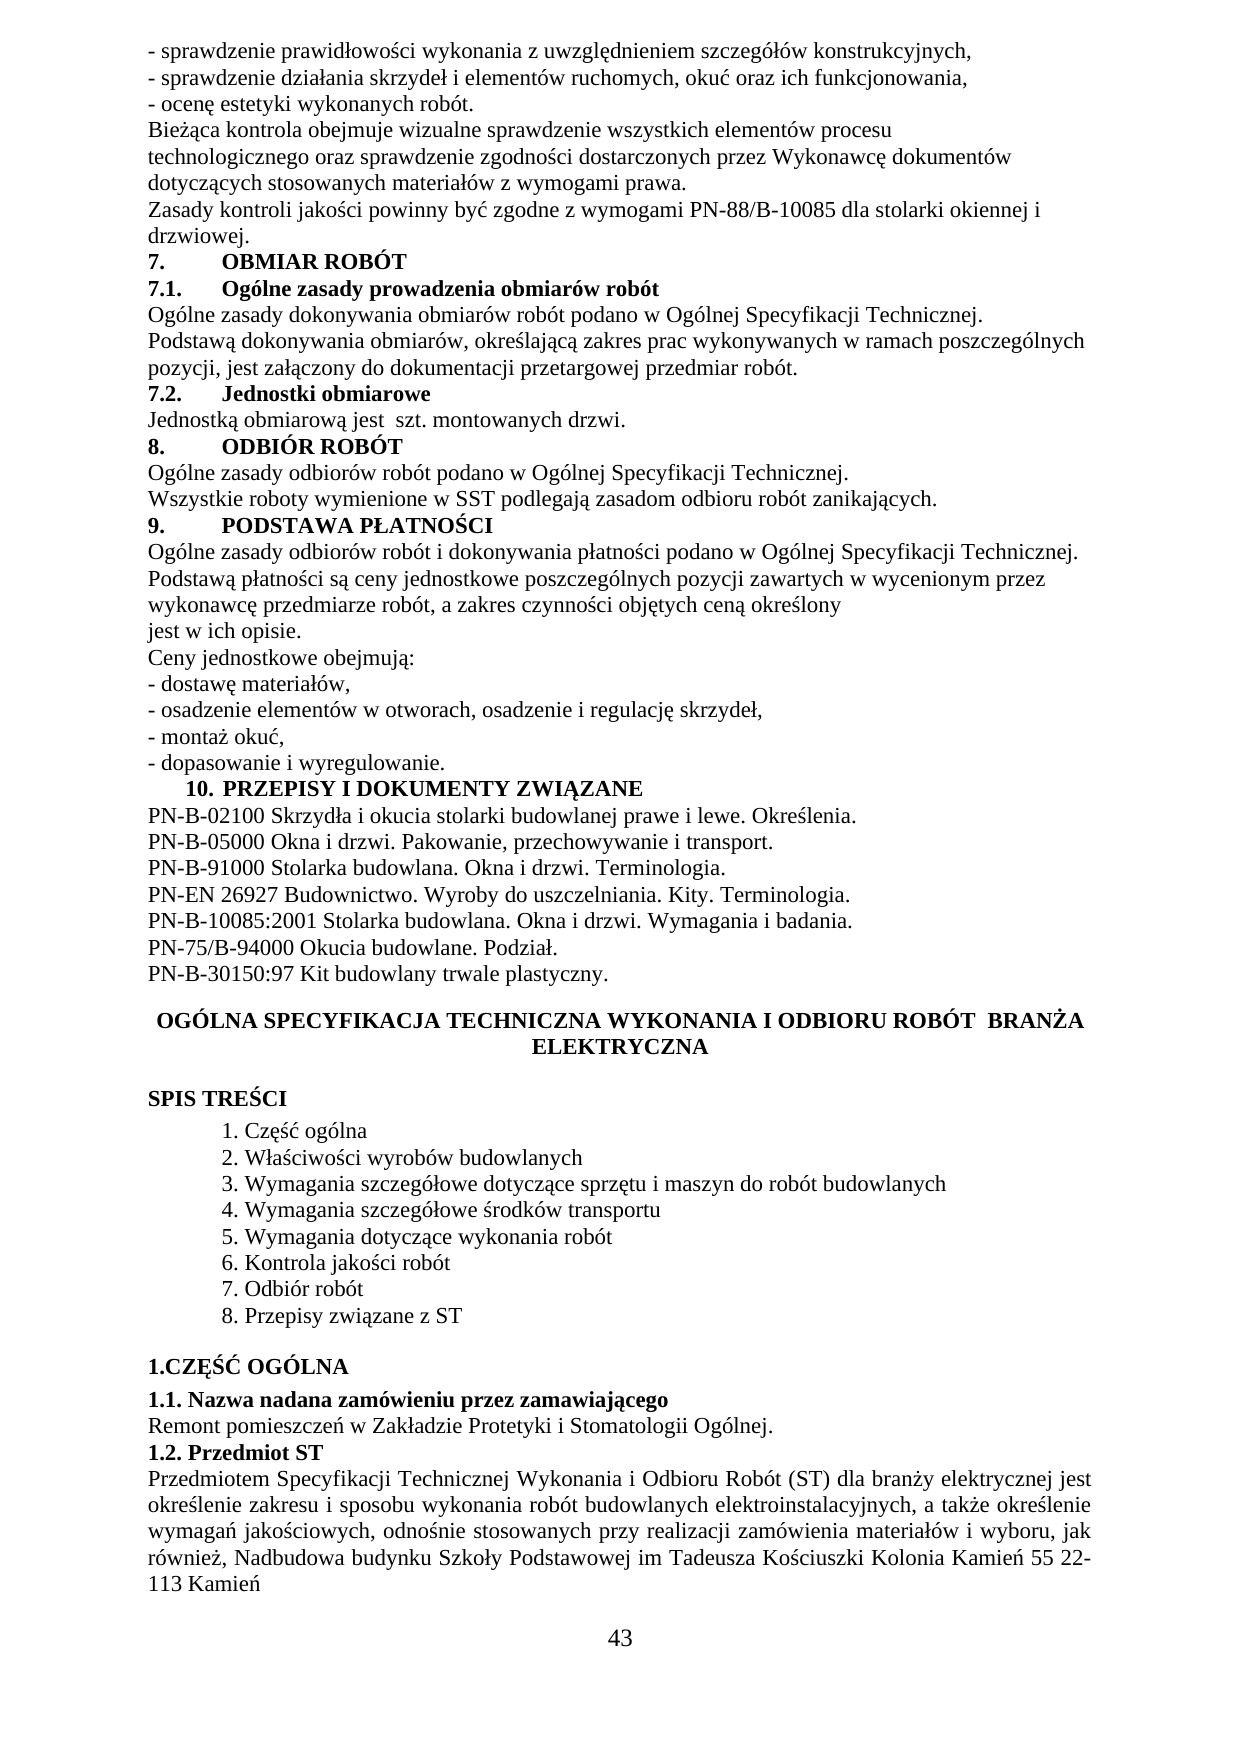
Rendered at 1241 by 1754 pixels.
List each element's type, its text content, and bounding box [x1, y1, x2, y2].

text 2. Właściwości wyrobów budowlanych [221, 1144, 1093, 1170]
text Bieżąca kontrola obejmuje wizualne sprawdzenie wszystkich elementów procesu [148, 117, 1093, 143]
text PN-B-10085:2001 Stolarka budowlana. Okna i drzwi. Wymagania i badania. [148, 907, 1093, 933]
text PN-B-05000 Okna i drzwi. Pakowanie, przechowywanie i transport. [148, 828, 1093, 854]
text - montaż okuć, [148, 723, 1093, 749]
text Ogólne zasady odbiorów robót podano w Ogólnej Specyfikacji Technicznej. [148, 459, 1093, 486]
text PN-B-02100 Skrzydła i okucia stolarki budowlanej prawe i lewe. Określenia. [148, 802, 1093, 828]
text Ogólne zasady dokonywania obmiarów robót podano w Ogólnej Specyfikacji Technicznej. [148, 301, 1093, 327]
text 7.1. Ogólne zasady prowadzenia obmiarów robót [148, 275, 1093, 301]
text Remont pomieszczeń w Zakładzie Protetyki i Stomatologii Ogólnej. [148, 1412, 1093, 1438]
subtitle 1.CZĘŚĆ OGÓLNA [148, 1353, 1093, 1379]
text Podstawą dokonywania obmiarów, określającą zakres prac wykonywanych w ramach poszczególnych pozycji, jest załączony do dokumentacji przetargowej przedmiar robót. [148, 327, 1093, 380]
text 8. ODBIÓR ROBÓT [148, 433, 1093, 459]
list PRZEPISY I DOKUMENTY ZWIĄZANE [185, 775, 1093, 802]
text Przedmiotem Specyfikacji Technicznej Wykonania i Odbioru Robót (ST) dla branży elektrycznej jest określenie zakresu i sposobu wykonania robót budowlanych elektroinstalacyjnych, a także określenie wymagań jakościowych, odnośnie stosowanych przy realizacji zamówienia materiałów i wyboru, jak również, Nadbudowa budynku Szkoły Podstawowej im Tadeusza Kościuszki Kolonia Kamień 55 22-113 Kamień [148, 1465, 1093, 1597]
text 1.2. Przedmiot ST [148, 1438, 1093, 1465]
text 1.1. Nazwa nadana zamówieniu przez zamawiającego [148, 1386, 1093, 1412]
text Wszystkie roboty wymienione w SST podlegają zasadom odbioru robót zanikających. [148, 486, 1093, 512]
text 7. Odbiór robót [221, 1276, 1093, 1302]
text Zasady kontroli jakości powinny być zgodne z wymogami PN-88/B-10085 dla stolarki okiennej i drzwiowej. [148, 196, 1093, 248]
text PN-B-91000 Stolarka budowlana. Okna i drzwi. Terminologia. [148, 854, 1093, 881]
text Ceny jednostkowe obejmują: [148, 644, 1093, 670]
text Ogólne zasady odbiorów robót i dokonywania płatności podano w Ogólnej Specyfikacji Technicznej. Podstawą płatności są ceny jednostkowe poszczególnych pozycji zawartych w wycenionym przez wykonawcę przedmiarze robót, a zakres czynności objętych ceną określony [148, 538, 1093, 617]
text 4. Wymagania szczegółowe środków transportu [221, 1196, 1093, 1223]
text 8. Przepisy związane z ST [221, 1302, 1093, 1328]
text - ocenę estetyki wykonanych robót. [148, 90, 1093, 117]
text - sprawdzenie działania skrzydeł i elementów ruchomych, okuć oraz ich funkcjonowania, [148, 64, 1093, 90]
text - sprawdzenie prawidłowości wykonania z uwzględnieniem szczegółów konstrukcyjnych, [148, 37, 1093, 64]
subtitle SPIS TREŚCI [148, 1085, 1093, 1111]
text PN-B-30150:97 Kit budowlany trwale plastyczny. [148, 960, 1093, 986]
text 1. Część ogólna [221, 1117, 1093, 1144]
text PN-75/B-94000 Okucia budowlane. Podział. [148, 933, 1093, 960]
text - dopasowanie i wyregulowanie. [148, 749, 1093, 775]
text - osadzenie elementów w otworach, osadzenie i regulację skrzydeł, [148, 696, 1093, 723]
text jest w ich opisie. [148, 617, 1093, 644]
text 5. Wymagania dotyczące wykonania robót [221, 1223, 1093, 1249]
text 9. PODSTAWA PŁATNOŚCI [148, 512, 1093, 538]
subtitle OGÓLNA SPECYFIKACJA TECHNICZNA WYKONANIA I ODBIORU ROBÓT BRANŻA ELEKTRYCZNA [148, 1007, 1093, 1060]
text 7.2. Jednostki obmiarowe [148, 380, 1093, 406]
text 7. OBMIAR ROBÓT [148, 248, 1093, 275]
text PN-EN 26927 Budownictwo. Wyroby do uszczelniania. Kity. Terminologia. [148, 881, 1093, 907]
text 3. Wymagania szczegółowe dotyczące sprzętu i maszyn do robót budowlanych [221, 1170, 1093, 1196]
text Jednostką obmiarową jest szt. montowanych drzwi. [148, 406, 1093, 433]
text 6. Kontrola jakości robót [221, 1249, 1093, 1276]
text - dostawę materiałów, [148, 670, 1093, 696]
text technologicznego oraz sprawdzenie zgodności dostarczonych przez Wykonawcę dokumentów dotyczących stosowanych materiałów z wymogami prawa. [148, 143, 1093, 196]
